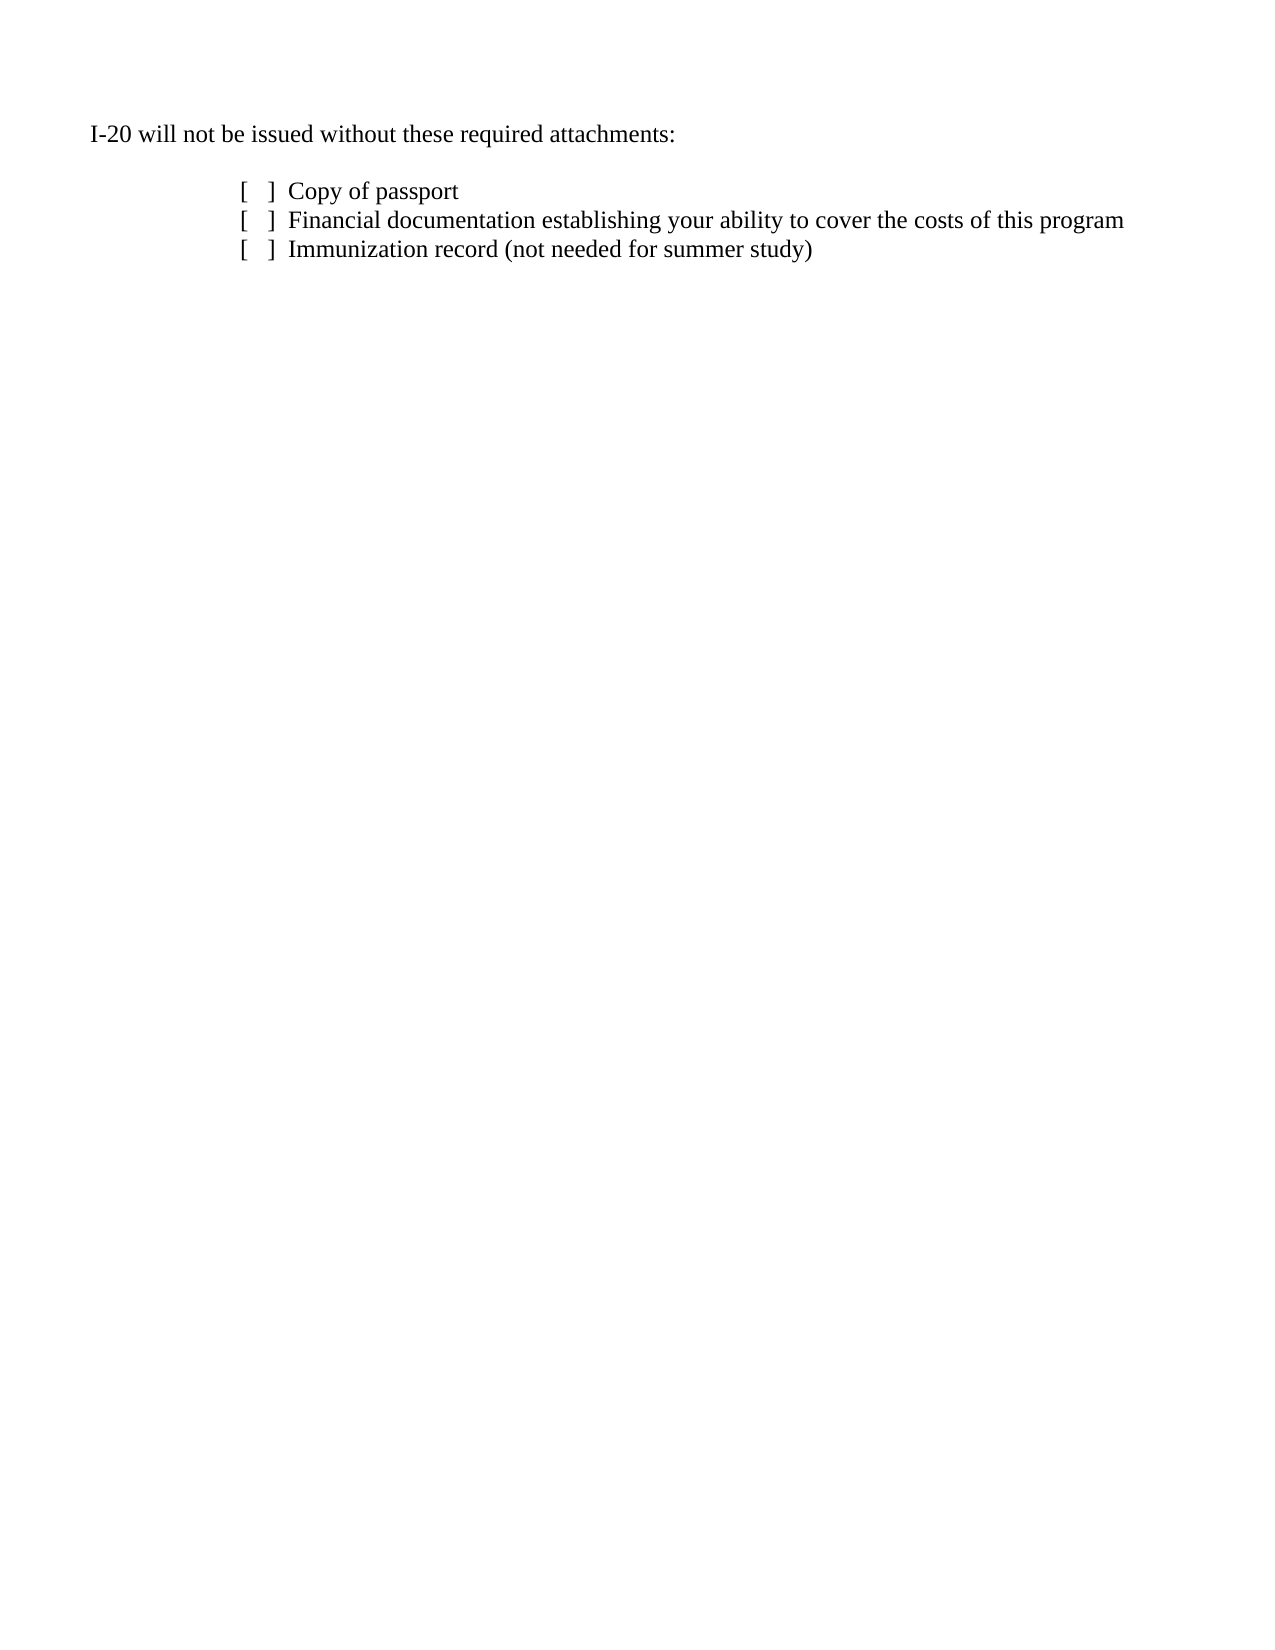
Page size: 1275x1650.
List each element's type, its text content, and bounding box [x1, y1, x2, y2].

text [ ] Financial documentation establishing your ability to cover the costs of this program [240, 205, 1185, 234]
text [ ] Immunization record (not needed for summer study) [240, 234, 1185, 262]
text I-20 will not be issued without these required attachments: [90, 119, 1185, 147]
text [ ] Copy of passport [240, 176, 1185, 205]
